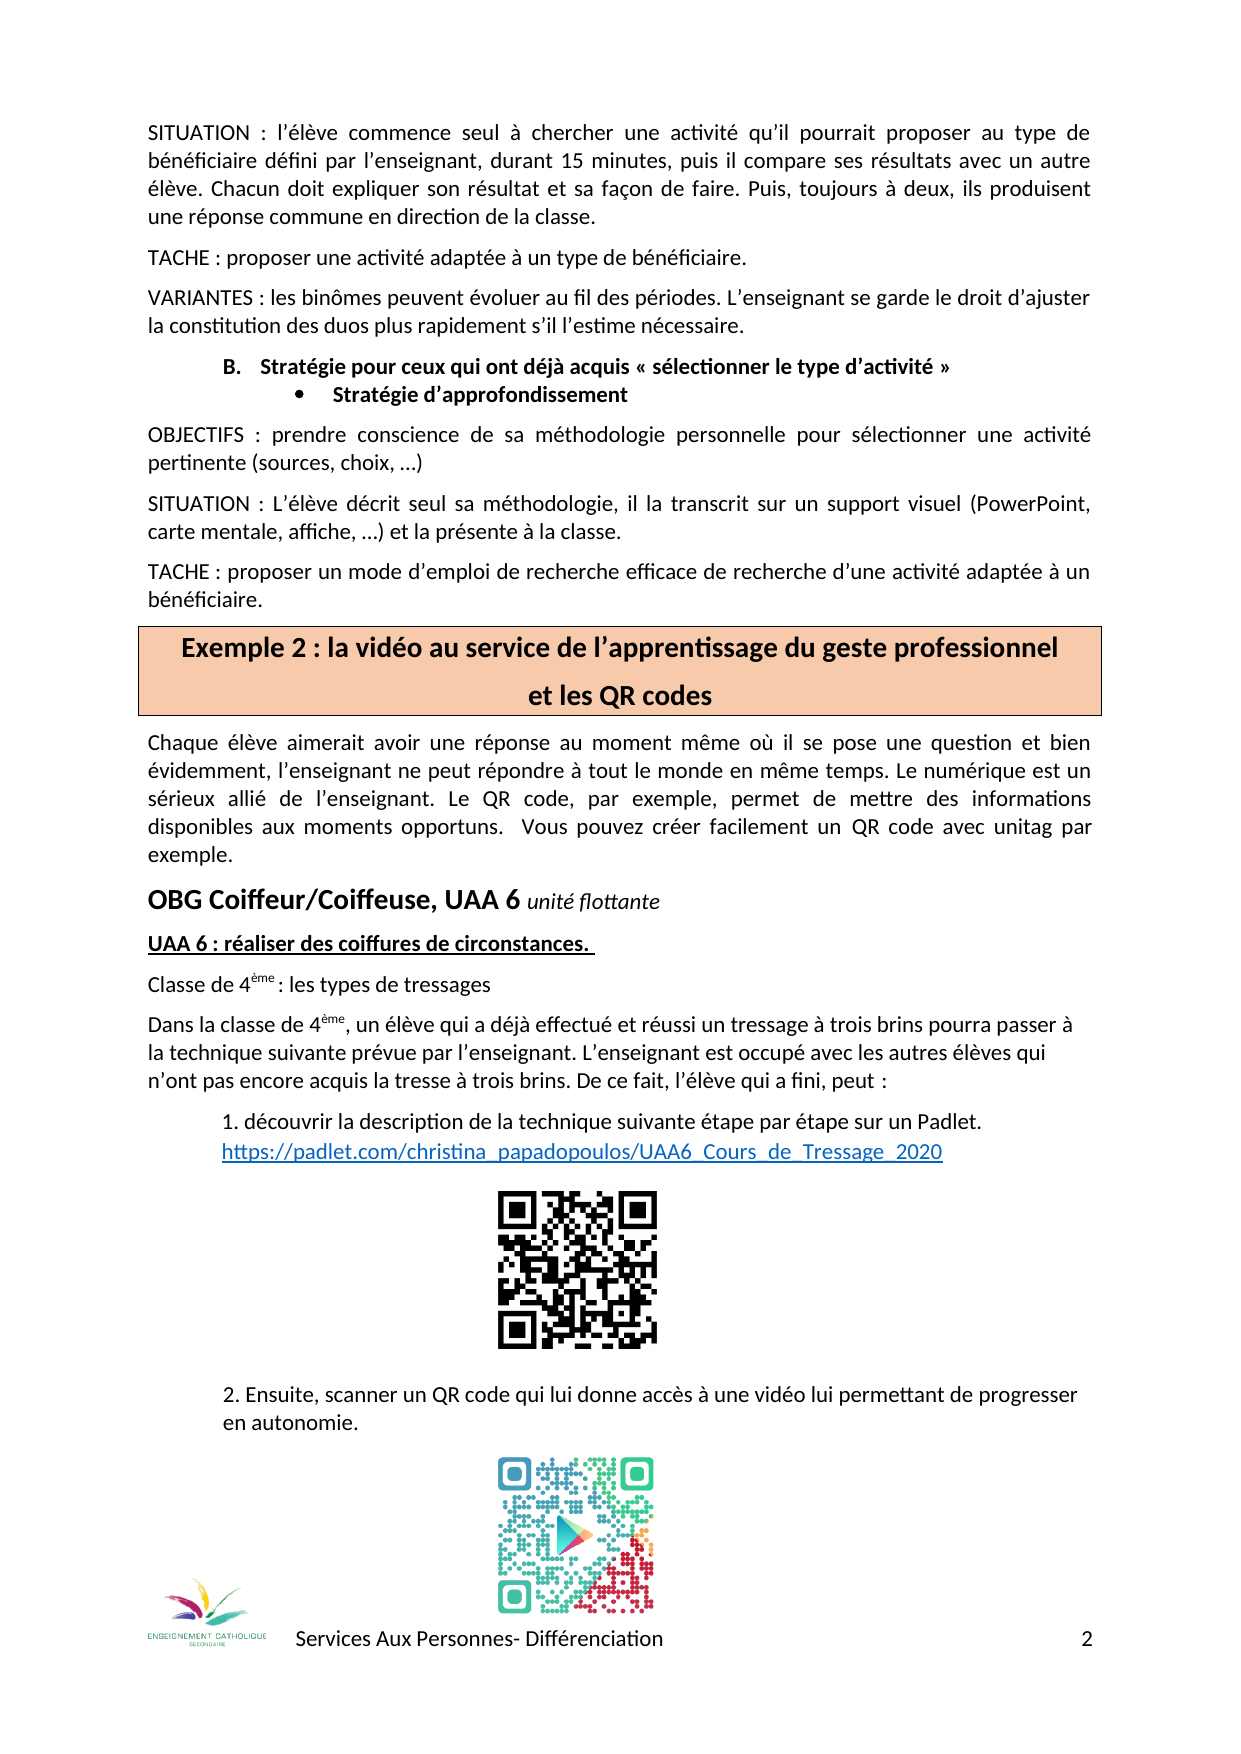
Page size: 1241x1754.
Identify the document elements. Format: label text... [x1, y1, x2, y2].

text 1. découvrir la description de la technique suivante étape par étape sur un Padlet. https://padlet.com/christina_papadopoulos/UAA6_Cours_de_Tressage_2020 [221, 1107, 1093, 1165]
text OBJECTIFS : prendre conscience de sa méthodologie personnelle pour sélectionner une activité pertinente (sources, choix, …) [148, 420, 1093, 476]
text Chaque élève aimerait avoir une réponse au moment même où il se pose une question et bien évidemment, l’enseignant ne peut répondre à tout le monde en même temps. Le numérique est un sérieux allié de l’enseignant. Le QR code, par exemple, permet de mettre des informations disponibles aux moments opportuns. Vous pouvez créer facilement un QR code avec unitag par exemple. [148, 728, 1093, 868]
text TACHE : proposer un mode d’emploi de recherche efficace de recherche d’une activité adaptée à un bénéficiaire. [148, 557, 1093, 613]
list Stratégie d’approfondissement [295, 380, 1093, 408]
picture [479, 1438, 670, 1629]
picture [147, 1577, 267, 1648]
text Exemple 2 : la vidéo au service de l’apprentissage du geste professionnel [139, 627, 1101, 665]
text Dans la classe de 4ème, un élève qui a déjà effectué et réussi un tressage à trois brins pourra passer à la technique suivante prévue par l’enseignant. L’enseignant est occupé avec les autres élèves qui n’ont pas encore acquis la tresse à trois brins. De ce fait, l’élève qui a fini, peut : [148, 1010, 1093, 1094]
text OBG Coiffeur/Coiffeuse, UAA 6 unité flottante [148, 881, 1093, 917]
text SITUATION : l’élève commence seul à chercher une activité qu’il pourrait proposer au type de bénéficiaire défini par l’enseignant, durant 15 minutes, puis il compare ses résultats avec un autre élève. Chacun doit expliquer son résultat et sa façon de faire. Puis, toujours à deux, ils produisent une réponse commune en direction de la classe. [148, 118, 1093, 230]
text VARIANTES : les binômes peuvent évoluer au fil des périodes. L’enseignant se garde le droit d’ajuster la constitution des duos plus rapidement s’il l’estime nécessaire. [148, 283, 1093, 339]
text Classe de 4ème : les types de tressages [148, 970, 1093, 998]
text UAA 6 : réaliser des coiffures de circonstances. [148, 929, 1093, 957]
text SITUATION : L’élève décrit seul sa méthodologie, il la transcrit sur un support visuel (PowerPoint, carte mentale, affiche, …) et la présente à la classe. [148, 489, 1093, 545]
text TACHE : proposer une activité adaptée à un type de bénéficiaire. [148, 243, 1093, 271]
list 2. Ensuite, scanner un QR code qui lui donne accès à une vidéo lui permettant de progresser en autonomie. [223, 1380, 1093, 1436]
picture [492, 1185, 659, 1351]
text et les QR codes [139, 674, 1101, 715]
list Stratégie pour ceux qui ont déjà acquis « sélectionner le type d’activité » [223, 352, 1093, 380]
